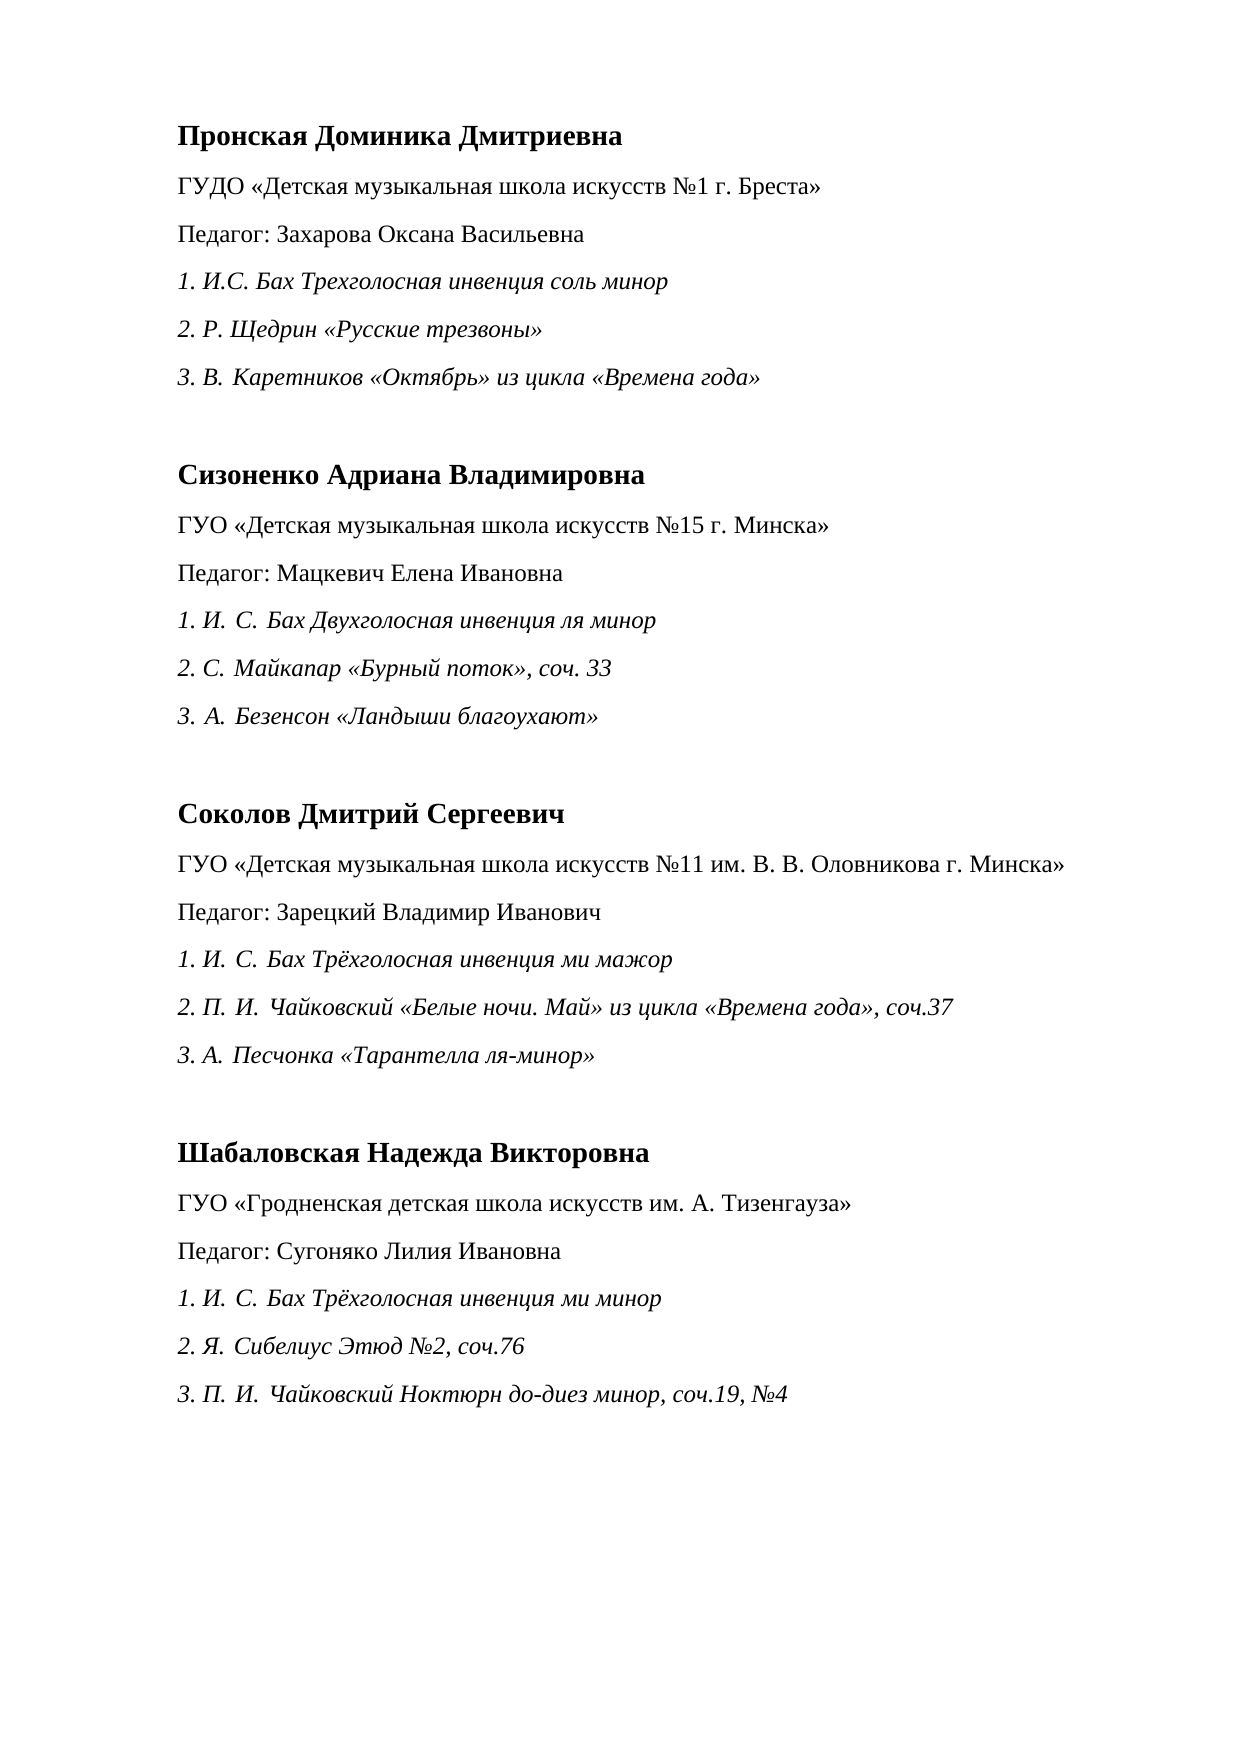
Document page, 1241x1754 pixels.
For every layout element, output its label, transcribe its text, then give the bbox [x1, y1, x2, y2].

text 3. А. Песчонка «Тарантелла ля-минор» [177, 1040, 1152, 1069]
text 2. Р. Щедрин «Русские трезвоны» [177, 314, 1152, 343]
text 3. П. И. Чайковский Ноктюрн до-диез минор, соч.19, №4 [177, 1379, 1152, 1408]
text 2. Я. Сибелиус Этюд №2, соч.76 [177, 1331, 1152, 1360]
text ГУО «Детская музыкальная школа искусств №11 им. В. В. Оловникова г. Минска» [177, 849, 1152, 878]
text 1. И. С. Бах Трёхголосная инвенция ми мажор [177, 944, 1152, 973]
text 1. И. С. Бах Трёхголосная инвенция ми минор [177, 1283, 1152, 1312]
text 3. А. Безенсон «Ландыши благоухают» [177, 701, 1152, 729]
text 2. С. Майкапар «Бурный поток», соч. 33 [177, 653, 1152, 682]
text Шабаловская Надежда Викторовна [177, 1135, 1152, 1169]
text Соколов Дмитрий Сергеевич [177, 796, 1152, 830]
text Пронская Доминика Дмитриевна [177, 118, 1152, 152]
text Педагог: Мацкевич Елена Ивановна [177, 558, 1152, 586]
text ГУО «Гродненская детская школа искусств им. А. Тизенгауза» [177, 1188, 1152, 1217]
text Сизоненко Адриана Владимировна [177, 457, 1152, 491]
text Педагог: Сугоняко Лилия Ивановна [177, 1236, 1152, 1264]
text 1. И.С. Бах Трехголосная инвенция соль минор [177, 266, 1152, 295]
text Педагог: Захарова Оксана Васильевна [177, 219, 1152, 247]
text ГУО «Детская музыкальная школа искусств №15 г. Минска» [177, 510, 1152, 539]
text 3. В. Каретников «Октябрь» из цикла «Времена года» [177, 362, 1152, 391]
text 1. И. С. Бах Двухголосная инвенция ля минор [177, 605, 1152, 634]
text 2. П. И. Чайковский «Белые ночи. Май» из цикла «Времена года», соч.37 [177, 992, 1152, 1021]
text ГУДО «Детская музыкальная школа искусств №1 г. Бреста» [177, 171, 1152, 200]
text Педагог: Зарецкий Владимир Иванович [177, 897, 1152, 926]
